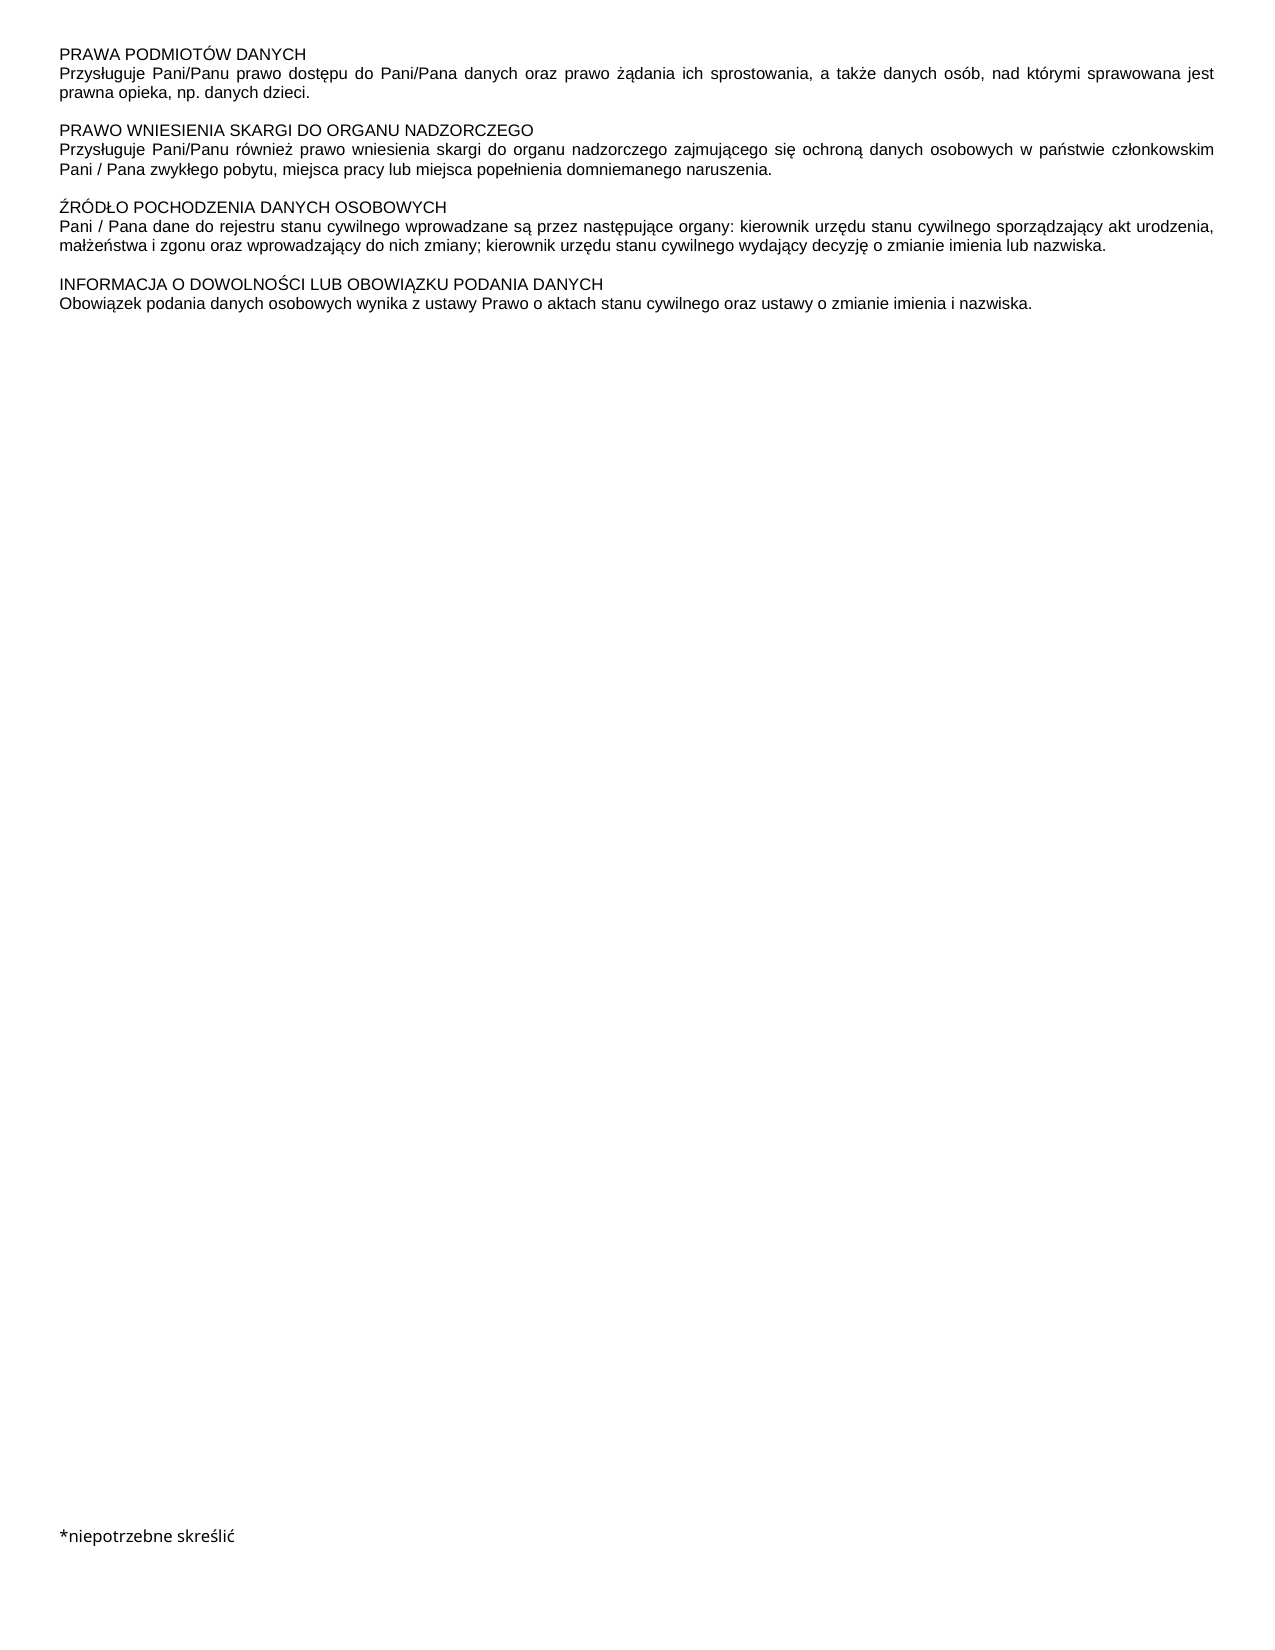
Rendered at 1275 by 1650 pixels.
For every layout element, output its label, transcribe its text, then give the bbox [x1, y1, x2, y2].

text INFORMACJA O DOWOLNOŚCI LUB OBOWIĄZKU PODANIA DANYCH [59, 274, 1216, 293]
text Pani / Pana dane do rejestru stanu cywilnego wprowadzane są przez następujące organy: kierownik urzędu stanu cywilnego sporządzający akt urodzenia, małżeństwa i zgonu oraz wprowadzający do nich zmiany; kierownik urzędu stanu cywilnego wydający decyzję o zmianie imienia lub nazwiska. [59, 217, 1216, 255]
text Obowiązek podania danych osobowych wynika z ustawy Prawo o aktach stanu cywilnego oraz ustawy o zmianie imienia i nazwiska. [59, 293, 1216, 313]
text ŹRÓDŁO POCHODZENIA DANYCH OSOBOWYCH [59, 198, 1216, 217]
text PRAWO WNIESIENIA SKARGI DO ORGANU NADZORCZEGO [59, 121, 1216, 140]
text Przysługuje Pani/Panu również prawo wniesienia skargi do organu nadzorczego zajmującego się ochroną danych osobowych w państwie członkowskim Pani / Pana zwykłego pobytu, miejsca pracy lub miejsca popełnienia domniemanego naruszenia. [59, 140, 1216, 178]
text PRAWA PODMIOTÓW DANYCH [59, 44, 1216, 63]
text Przysługuje Pani/Panu prawo dostępu do Pani/Pana danych oraz prawo żądania ich sprostowania, a także danych osób, nad którymi sprawowana jest prawna opieka, np. danych dzieci. [59, 63, 1216, 102]
